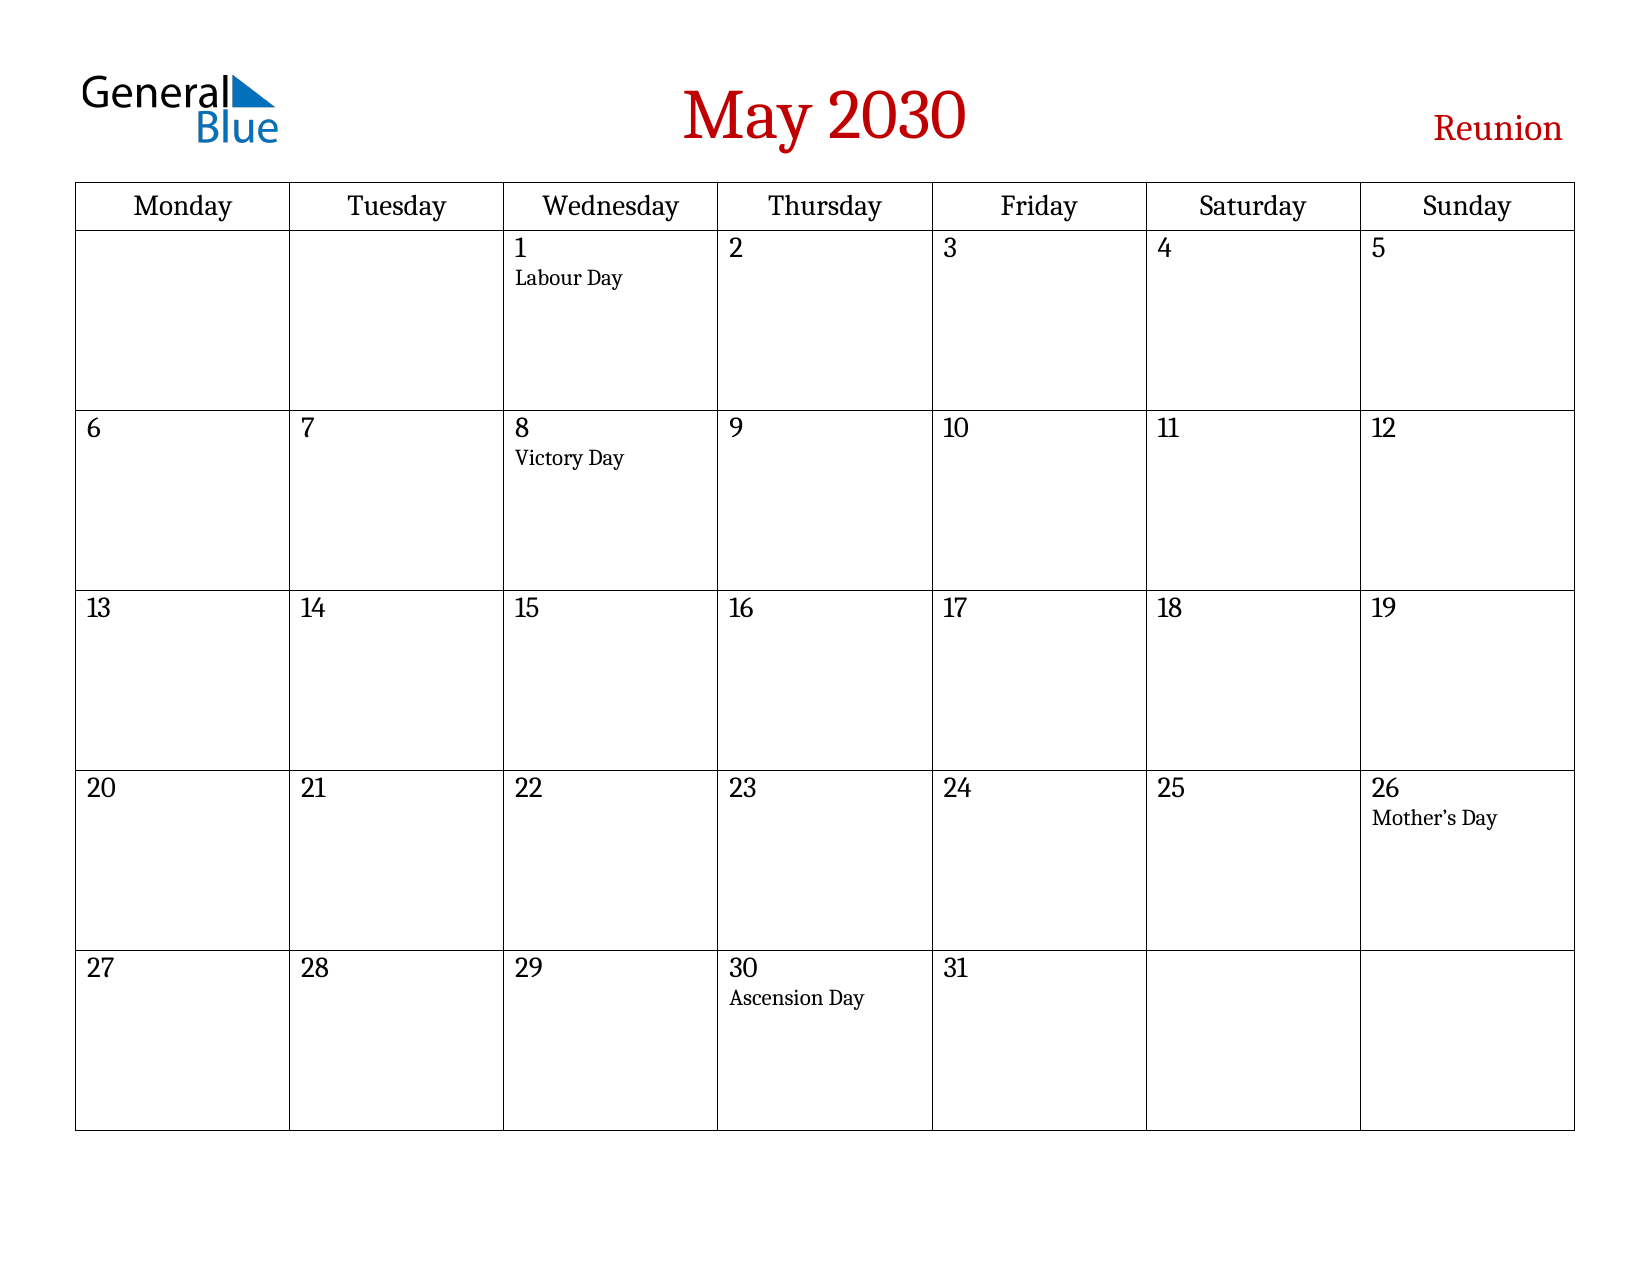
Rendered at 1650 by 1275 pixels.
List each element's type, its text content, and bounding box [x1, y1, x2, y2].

table_cell 22 [504, 771, 717, 805]
table_cell [1147, 625, 1360, 770]
table_cell [1147, 805, 1360, 950]
table_cell 17 [933, 591, 1146, 625]
table_cell 5 [1361, 231, 1574, 264]
table_cell 13 [76, 591, 289, 625]
table_header [76, 75, 503, 182]
table_cell [290, 231, 503, 264]
table_cell [718, 265, 932, 410]
table_cell 29 [504, 951, 717, 985]
table_cell [504, 985, 717, 1130]
table_cell 9 [718, 411, 932, 444]
table_cell [718, 805, 932, 950]
table_cell [933, 265, 1146, 410]
table_cell [933, 985, 1146, 1130]
table_cell [1361, 445, 1574, 590]
table_cell [1147, 265, 1360, 410]
table_cell 26 [1361, 771, 1574, 805]
table_cell [1147, 985, 1360, 1130]
table_cell [504, 805, 717, 950]
table_cell [76, 231, 289, 264]
table_cell [290, 805, 503, 950]
table_cell [1361, 625, 1574, 770]
table_cell 27 [76, 951, 289, 985]
table_cell Victory Day [504, 445, 717, 590]
table_cell [1147, 951, 1360, 985]
table_cell [290, 265, 503, 410]
table_cell Labour Day [504, 265, 717, 410]
table_cell Mother’s Day [1361, 805, 1574, 950]
table_cell [1361, 985, 1574, 1130]
table_cell [1361, 265, 1574, 410]
table_cell 28 [290, 951, 503, 985]
table_cell 19 [1361, 591, 1574, 625]
picture [82, 75, 278, 143]
table_cell [504, 625, 717, 770]
table_header May 2030 [504, 75, 1146, 182]
table_cell Tuesday [290, 183, 503, 230]
table_cell 31 [933, 951, 1146, 985]
table_cell 10 [933, 411, 1146, 444]
table_cell [1361, 951, 1574, 985]
table_cell 25 [1147, 771, 1360, 805]
table_cell [718, 625, 932, 770]
table_cell 11 [1147, 411, 1360, 444]
table_cell [718, 445, 932, 590]
table_cell 1 [504, 231, 717, 264]
table_cell 21 [290, 771, 503, 805]
table_cell Ascension Day [718, 985, 932, 1130]
table_cell [76, 985, 289, 1130]
table_cell [76, 445, 289, 590]
table_cell Friday [933, 183, 1146, 230]
table_cell 12 [1361, 411, 1574, 444]
table_cell 18 [1147, 591, 1360, 625]
table_cell Monday [76, 183, 289, 230]
table_cell [76, 625, 289, 770]
table_cell 15 [504, 591, 717, 625]
table_cell [290, 985, 503, 1130]
table_cell 7 [290, 411, 503, 444]
table_header Reunion [1146, 75, 1574, 182]
table_cell 3 [933, 231, 1146, 264]
table_cell 8 [504, 411, 717, 444]
table_cell 30 [718, 951, 932, 985]
table_cell Saturday [1147, 183, 1360, 230]
table_cell Sunday [1361, 183, 1574, 230]
table_cell 20 [76, 771, 289, 805]
table_cell [933, 445, 1146, 590]
table_cell 14 [290, 591, 503, 625]
table_cell 16 [718, 591, 932, 625]
table_cell 23 [718, 771, 932, 805]
table_cell Wednesday [504, 183, 717, 230]
table_cell 6 [76, 411, 289, 444]
table_cell [76, 805, 289, 950]
table_cell [76, 265, 289, 410]
table_cell [933, 805, 1146, 950]
table_cell [1147, 445, 1360, 590]
table_cell [290, 445, 503, 590]
table_cell 2 [718, 231, 932, 264]
table_cell 24 [933, 771, 1146, 805]
table_cell [290, 625, 503, 770]
table_cell Thursday [718, 183, 932, 230]
table_cell 4 [1147, 231, 1360, 264]
table_cell [933, 625, 1146, 770]
